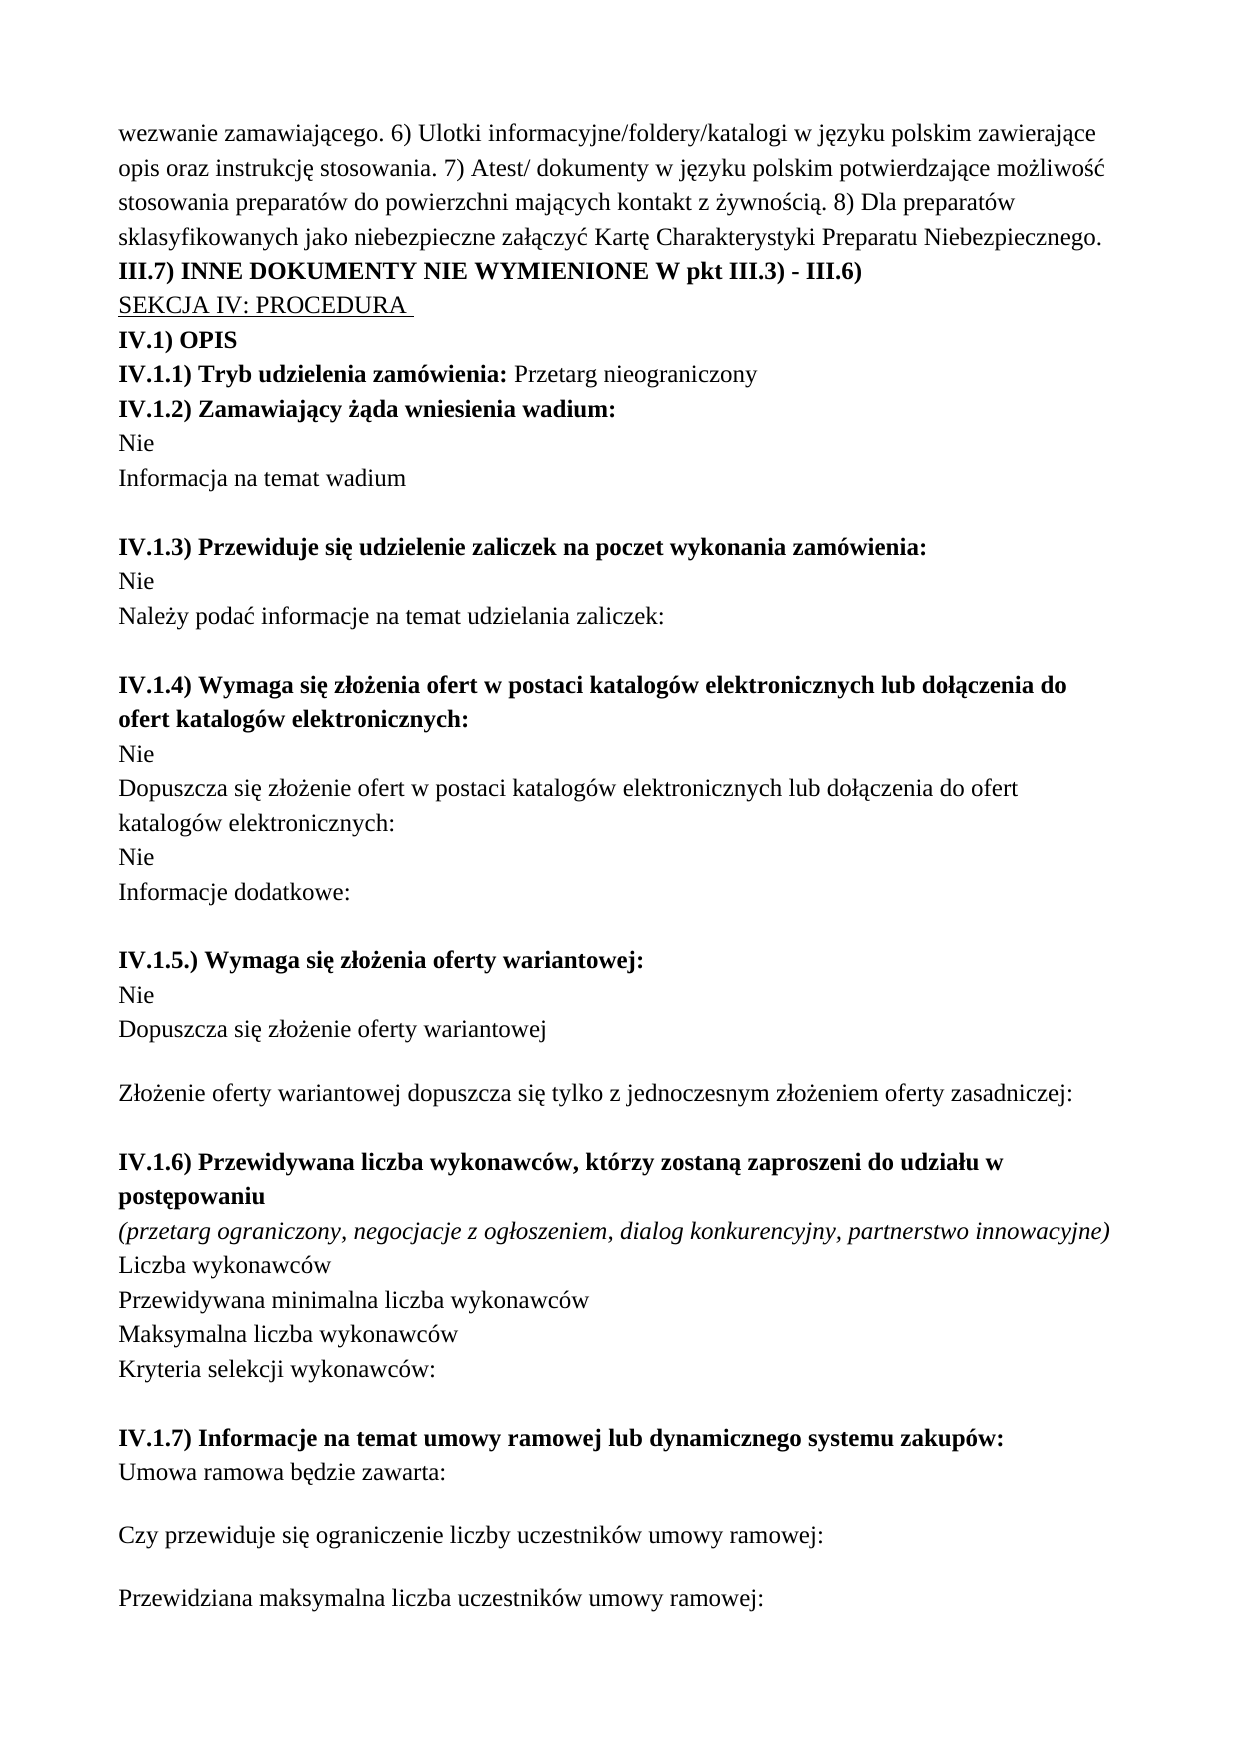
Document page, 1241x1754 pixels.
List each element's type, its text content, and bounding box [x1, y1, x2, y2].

text IV.1.4) Wymaga się złożenia ofert w postaci katalogów elektronicznych lub dołączenia do ofert katalogów elektronicznych: [118, 635, 1122, 733]
text Nie Dopuszcza się złożenie oferty wariantowej Złożenie oferty wariantowej dopuszcza się tylko z jednoczesnym złożeniem oferty zasadniczej: [118, 980, 1122, 1107]
text SEKCJA IV: PROCEDURA [118, 291, 1122, 319]
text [118, 118, 1122, 250]
text Liczba wykonawców Przewidywana minimalna liczba wykonawców Maksymalna liczba wykonawców Kryteria selekcji wykonawców: [118, 1250, 1122, 1382]
text Nie Informacja na temat wadium [118, 428, 1122, 492]
text IV.1.5.) Wymaga się złożenia oferty wariantowej: [118, 911, 1122, 974]
text IV.1.6) Przewidywana liczba wykonawców, którzy zostaną zaproszeni do udziału w postępowaniu (przetarg ograniczony, negocjacje z ogłoszeniem, dialog konkurencyjny, partnerstwo innowacyjne) [118, 1112, 1122, 1244]
text Nie Należy podać informacje na temat udzielania zaliczek: [118, 566, 1122, 629]
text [118, 1457, 1122, 1612]
text IV.1.7) Informacje na temat umowy ramowej lub dynamicznego systemu zakupów: [118, 1388, 1122, 1451]
text IV.1.3) Przewiduje się udzielenie zaliczek na poczet wykonania zamówienia: [118, 497, 1122, 561]
text III.7) INNE DOKUMENTY NIE WYMIENIONE W pkt III.3) - III.6) [118, 256, 1122, 285]
text Nie Dopuszcza się złożenie ofert w postaci katalogów elektronicznych lub dołączenia do ofert katalogów elektronicznych: Nie Informacje dodatkowe: [118, 739, 1122, 905]
text IV.1) OPIS IV.1.1) Tryb udzielenia zamówienia: Przetarg nieograniczony IV.1.2) Zamawiający żąda wniesienia wadium: [118, 325, 1122, 423]
